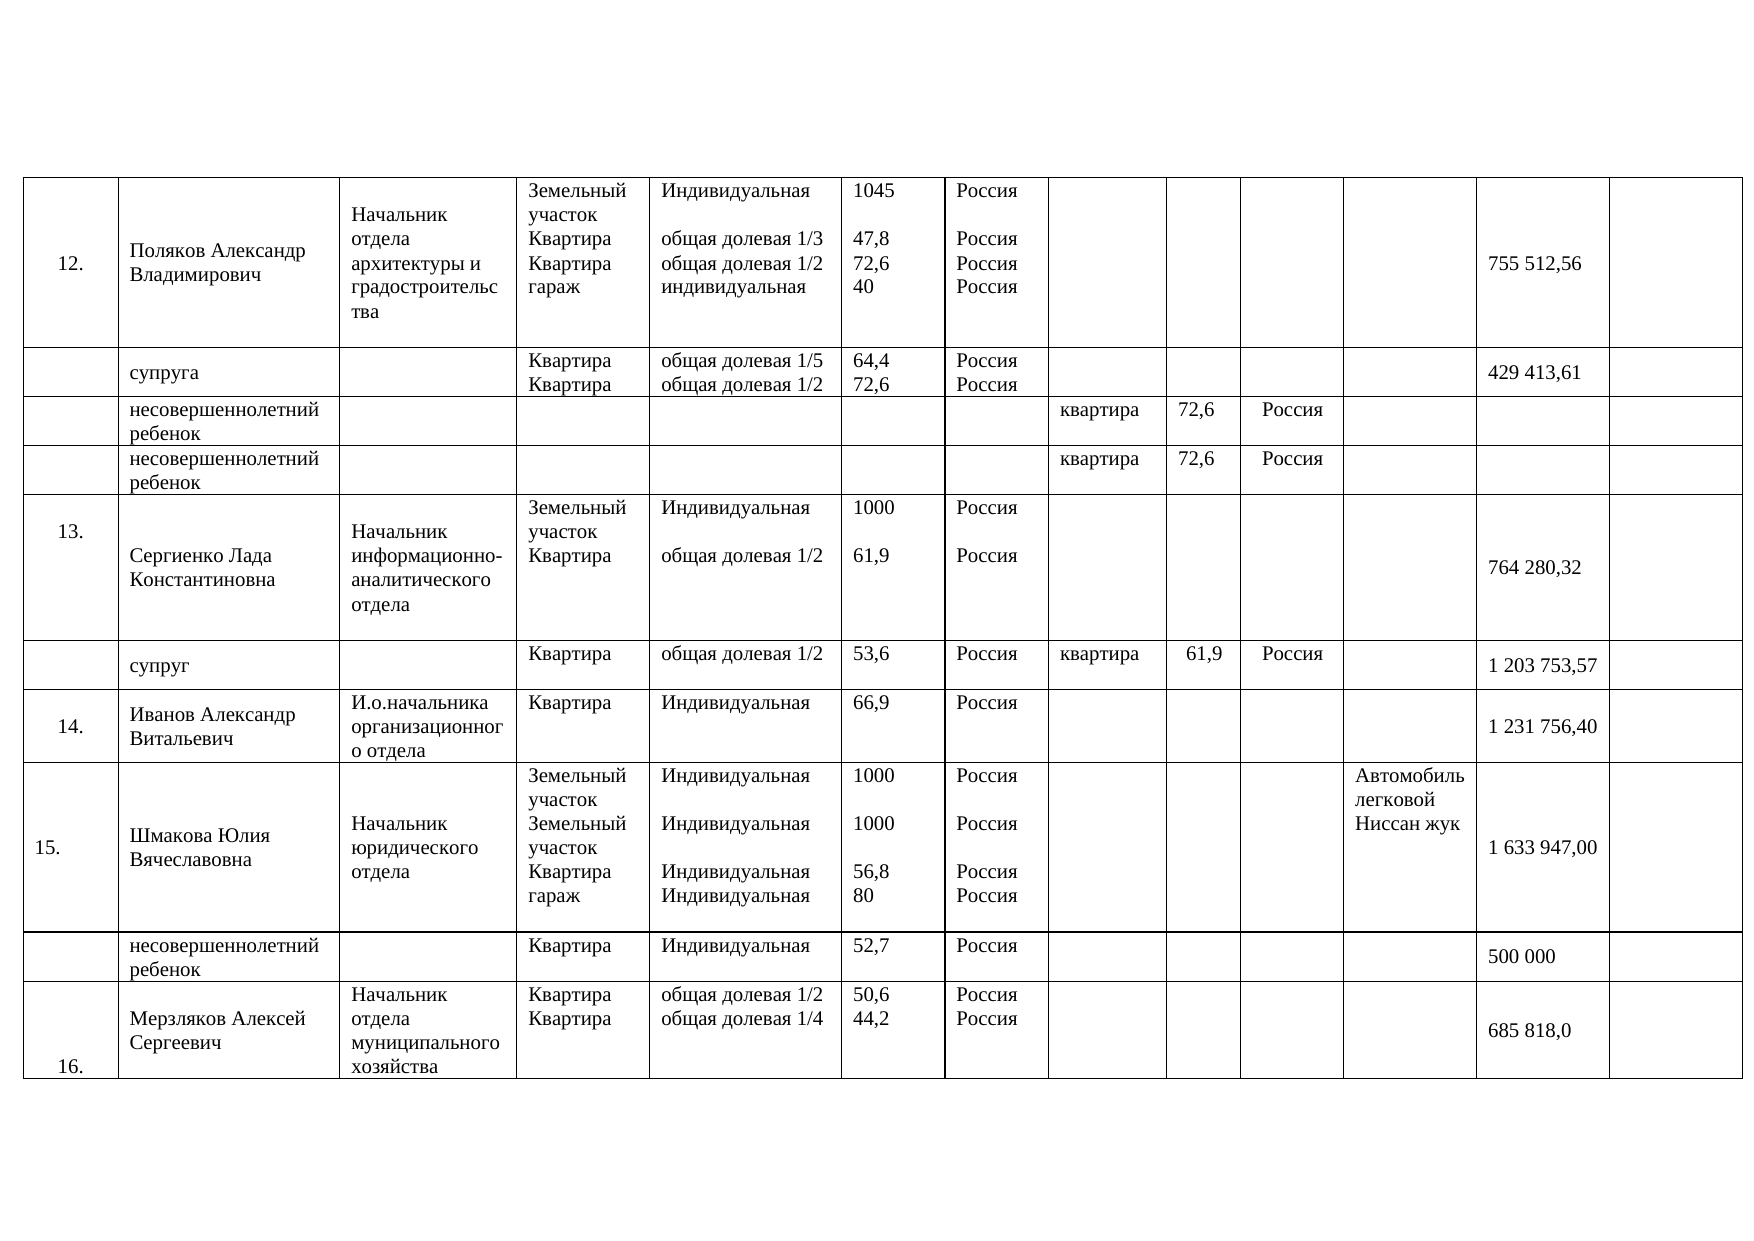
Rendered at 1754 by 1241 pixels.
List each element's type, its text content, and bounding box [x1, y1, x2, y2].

table_cell [1049, 178, 1166, 347]
table_cell [1344, 641, 1476, 689]
table_cell 13. [24, 495, 118, 639]
table_cell [1477, 397, 1609, 445]
table_cell [1610, 933, 1742, 981]
table_cell [24, 397, 118, 445]
table_cell [1241, 178, 1343, 347]
table_cell [1344, 446, 1476, 494]
table_cell Мерзляков Алексей Сергеевич [119, 982, 339, 1078]
table_cell [1610, 982, 1742, 1078]
table_cell [1241, 933, 1343, 981]
table_cell 52,7 [842, 933, 944, 981]
table_cell [1167, 348, 1240, 396]
table_cell [340, 446, 516, 494]
table_cell Начальник юридического отдела [340, 763, 516, 931]
table_cell Индивидуальная [650, 933, 841, 981]
table_cell [340, 348, 516, 396]
table_cell [24, 933, 118, 981]
table_cell Россия Россия [946, 495, 1048, 639]
table_cell 1 203 753,57 [1477, 641, 1609, 689]
table_cell несовершеннолетний ребенок [119, 446, 339, 494]
table_cell [340, 641, 516, 689]
table_cell Россия [1241, 397, 1343, 445]
table_cell Россия [946, 933, 1048, 981]
table_cell [1049, 982, 1166, 1078]
table_cell [1344, 495, 1476, 639]
table_cell [946, 397, 1048, 445]
table_cell Сергиенко Лада Константиновна [119, 495, 339, 639]
table_cell 72,6 [1167, 397, 1240, 445]
table_cell [340, 397, 516, 445]
table_cell 1 633 947,00 [1477, 763, 1609, 931]
table_cell [1049, 763, 1166, 931]
table_cell общая долевая 1/2 [650, 641, 841, 689]
table_cell супруга [119, 348, 339, 396]
table_cell [1167, 178, 1240, 347]
table_cell 500 000 [1477, 933, 1609, 981]
table_cell [24, 348, 118, 396]
table_cell [24, 641, 118, 689]
table_cell квартира [1049, 641, 1166, 689]
table_cell [1241, 348, 1343, 396]
table_cell 72,6 [1167, 446, 1240, 494]
table_cell Квартира Квартира [517, 982, 649, 1078]
table_cell Россия Россия Россия Россия [946, 178, 1048, 347]
table_cell [1610, 641, 1742, 689]
table_cell квартира [1049, 446, 1166, 494]
table_cell [1344, 933, 1476, 981]
table_cell 755 512,56 [1477, 178, 1609, 347]
table_cell Россия Россия [946, 348, 1048, 396]
table_cell [1049, 495, 1166, 639]
table_cell [1610, 348, 1742, 396]
table_cell Земельный участок Земельный участок Квартира гараж [517, 763, 649, 931]
table_cell 15. [24, 763, 118, 931]
table_cell [1610, 397, 1742, 445]
table_cell [1167, 982, 1240, 1078]
table_cell Россия [946, 690, 1048, 762]
table_cell супруг [119, 641, 339, 689]
table_cell Квартира [517, 933, 649, 981]
table_cell [650, 446, 841, 494]
table_cell [1610, 495, 1742, 639]
table_cell несовершеннолетний ребенок [119, 933, 339, 981]
table_cell несовершеннолетний ребенок [119, 397, 339, 445]
table_cell [1241, 495, 1343, 639]
table_cell [1344, 348, 1476, 396]
table_cell Земельный участок Квартира [517, 495, 649, 639]
table_cell Шмакова Юлия Вячеславовна [119, 763, 339, 931]
table_cell [1477, 446, 1609, 494]
table_cell квартира [1049, 397, 1166, 445]
table_cell [24, 446, 118, 494]
table_cell Россия [946, 641, 1048, 689]
table_cell Индивидуальная [650, 690, 841, 762]
table_cell Россия [1241, 446, 1343, 494]
table_cell Россия [1241, 641, 1343, 689]
table_cell Начальник информационно-аналитического отдела [340, 495, 516, 639]
table_cell 685 818,0 [1477, 982, 1609, 1078]
table_cell [1049, 348, 1166, 396]
table_cell 1 231 756,40 [1477, 690, 1609, 762]
table_cell общая долевая 1/2 общая долевая 1/4 [650, 982, 841, 1078]
table_cell Иванов Александр Витальевич [119, 690, 339, 762]
table_cell общая долевая 1/5 общая долевая 1/2 [650, 348, 841, 396]
table_cell [1610, 690, 1742, 762]
table_cell [842, 397, 944, 445]
table_cell [1610, 178, 1742, 347]
table_cell Квартира [517, 690, 649, 762]
table_cell 12. [24, 178, 118, 347]
table_cell Индивидуальная общая долевая 1/2 [650, 495, 841, 639]
table_cell [1241, 982, 1343, 1078]
table_cell Индивидуальная общая долевая 1/3 общая долевая 1/2 индивидуальная [650, 178, 841, 347]
table_cell Индивидуальная Индивидуальная Индивидуальная Индивидуальная [650, 763, 841, 931]
table_cell [1344, 690, 1476, 762]
table_cell 14. [24, 690, 118, 762]
table_cell [1167, 495, 1240, 639]
table_cell Поляков Александр Владимирович [119, 178, 339, 347]
table_cell [1344, 397, 1476, 445]
table_cell [842, 446, 944, 494]
table_cell Начальник отдела архитектуры и градостроительства [340, 178, 516, 347]
table_cell Квартира [517, 641, 649, 689]
table_cell [1610, 446, 1742, 494]
table_cell [1241, 763, 1343, 931]
table_cell 764 280,32 [1477, 495, 1609, 639]
table_cell [1049, 690, 1166, 762]
table_cell Россия Россия Россия Россия [946, 763, 1048, 931]
table_cell 16. [24, 982, 118, 1078]
table_cell 1045 47,8 72,6 40 [842, 178, 944, 347]
table_cell 53,6 [842, 641, 944, 689]
table_cell [1167, 690, 1240, 762]
table_cell [340, 933, 516, 981]
table_cell Россия Россия [946, 982, 1048, 1078]
table_cell 1000 61,9 [842, 495, 944, 639]
table_cell Автомобиль легковой Ниссан жук [1344, 763, 1476, 931]
table_cell [517, 397, 649, 445]
table_cell [1344, 982, 1476, 1078]
table_cell [1049, 933, 1166, 981]
table_cell [1167, 763, 1240, 931]
table_cell 66,9 [842, 690, 944, 762]
table_cell [1610, 763, 1742, 931]
table_cell [517, 446, 649, 494]
table_cell Начальник отдела муниципального хозяйства [340, 982, 516, 1078]
table_cell 61,9 [1167, 641, 1240, 689]
table_cell [650, 397, 841, 445]
table_cell [1344, 178, 1476, 347]
table_cell [1167, 933, 1240, 981]
table_cell И.о.начальника организационного отдела [340, 690, 516, 762]
table_cell [1241, 690, 1343, 762]
table_cell 429 413,61 [1477, 348, 1609, 396]
table_cell 1000 1000 56,8 80 [842, 763, 944, 931]
table_cell 64,4 72,6 [842, 348, 944, 396]
table_cell Земельный участок Квартира Квартира гараж [517, 178, 649, 347]
table_cell 50,6 44,2 [842, 982, 944, 1078]
table_cell Квартира Квартира [517, 348, 649, 396]
table_cell [946, 446, 1048, 494]
